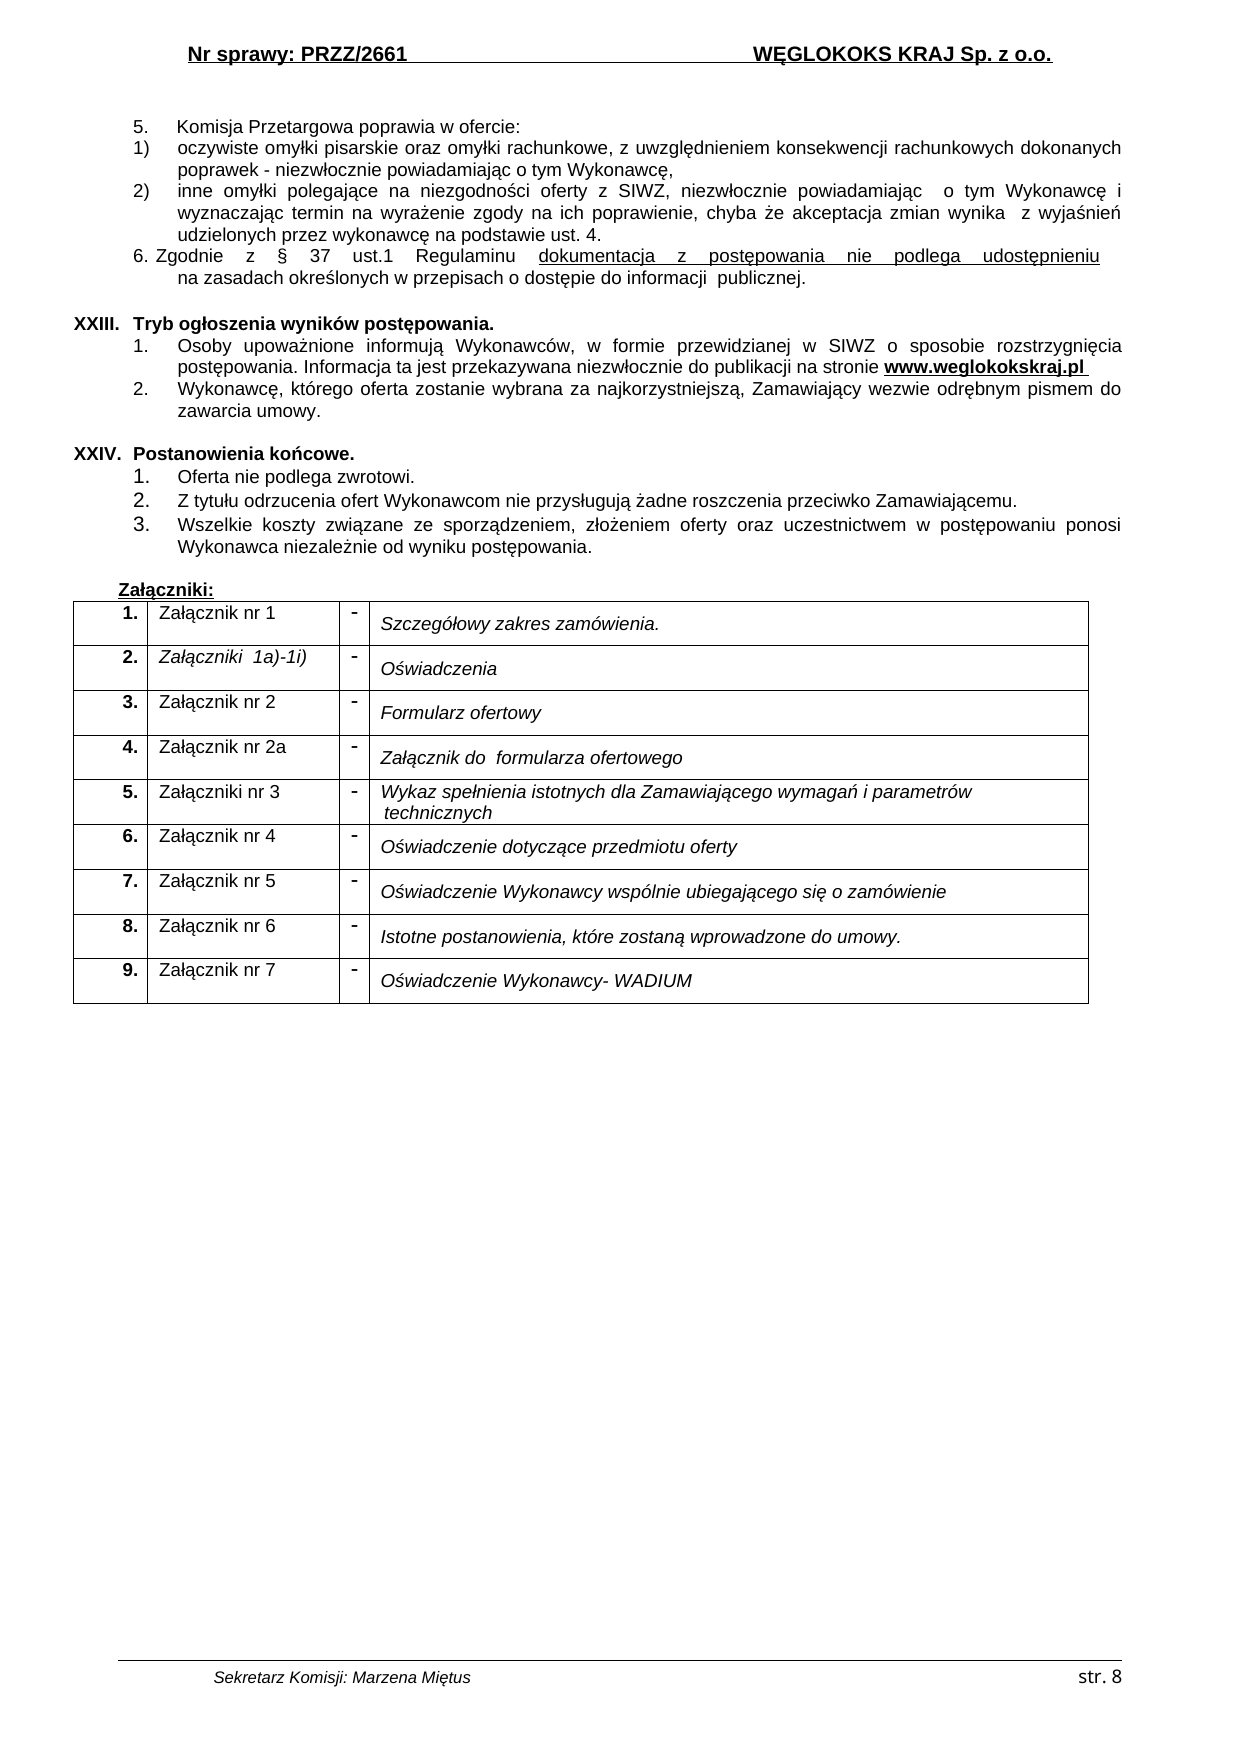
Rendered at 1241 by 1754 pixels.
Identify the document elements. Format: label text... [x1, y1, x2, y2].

table_cell Załącznik nr 2 [148, 691, 339, 735]
table_header Załącznik nr 1 [148, 602, 339, 645]
table_cell [74, 691, 147, 735]
table_cell Oświadczenie Wykonawcy wspólnie ubiegającego się o zamówienie [370, 870, 1088, 913]
table_cell [340, 780, 369, 824]
table_cell Oświadczenie Wykonawcy- WADIUM [370, 959, 1088, 1003]
table_cell [340, 915, 369, 958]
table_cell Załączniki 1a)-1i) [148, 646, 339, 690]
table_cell [74, 915, 147, 958]
table_cell Oświadczenia [370, 646, 1088, 690]
list Wykonawcę, którego oferta zostanie wybrana za najkorzystniejszą, Zamawiający wezwie odrębnym pismem do zawarcia umowy. [133, 378, 1122, 421]
list Postanowienia końcowe. [74, 442, 1122, 464]
table_header Szczegółowy zakres zamówienia. [370, 602, 1088, 645]
text Załączniki: [118, 579, 1122, 601]
table_cell [74, 959, 147, 1003]
table_cell Istotne postanowienia, które zostaną wprowadzone do umowy. [370, 915, 1088, 958]
list Tryb ogłoszenia wyników postępowania. [74, 313, 1122, 335]
list Osoby upoważnione informują Wykonawców, w formie przewidzianej w SIWZ o sposobie rozstrzygnięcia postępowania. Informacja ta jest przekazywana niezwłocznie do publikacji na stronie www.weglokokskraj.pl [133, 335, 1122, 378]
list Zgodnie z § 37 ust.1 Regulaminu dokumentacja z postępowania nie podlega udostępnieniu na zasadach określonych w przepisach o dostępie do informacji publicznej. [133, 245, 1122, 288]
table_cell Załącznik nr 2a [148, 736, 339, 779]
table_cell Załączniki nr 3 [148, 780, 339, 824]
table_cell Formularz ofertowy [370, 691, 1088, 735]
table_cell [340, 691, 369, 735]
list oczywiste omyłki pisarskie oraz omyłki rachunkowe, z uwzględnieniem konsekwencji rachunkowych dokonanych poprawek - niezwłocznie powiadamiając o tym Wykonawcę, [133, 137, 1122, 180]
table_cell [340, 646, 369, 690]
table_cell [74, 825, 147, 869]
table_cell Wykaz spełnienia istotnych dla Zamawiającego wymagań i parametrów technicznych [370, 780, 1088, 824]
table_cell [340, 870, 369, 913]
list Z tytułu odrzucenia ofert Wykonawcom nie przysługują żadne roszczenia przeciwko Zamawiającemu. [133, 488, 1122, 512]
table_cell [74, 646, 147, 690]
table_cell Załącznik nr 4 [148, 825, 339, 869]
table_cell [74, 736, 147, 779]
table_cell Załącznik do formularza ofertowego [370, 736, 1088, 779]
table_cell [340, 825, 369, 869]
table_cell [74, 780, 147, 824]
table_cell Załącznik nr 6 [148, 915, 339, 958]
table_cell [74, 870, 147, 913]
table_header [74, 602, 147, 645]
table_header [340, 602, 369, 645]
table_cell [340, 736, 369, 779]
table_cell Załącznik nr 5 [148, 870, 339, 913]
table_cell [340, 959, 369, 1003]
list Oferta nie podlega zwrotowi. [133, 464, 1122, 488]
list inne omyłki polegające na niezgodności oferty z SIWZ, niezwłocznie powiadamiając o tym Wykonawcę i wyznaczając termin na wyrażenie zgody na ich poprawienie, chyba że akceptacja zmian wynika z wyjaśnień udzielonych przez wykonawcę na podstawie ust. 4. [133, 180, 1122, 245]
list Wszelkie koszty związane ze sporządzeniem, złożeniem oferty oraz uczestnictwem w postępowaniu ponosi Wykonawca niezależnie od wyniku postępowania. [133, 512, 1122, 557]
table_cell Załącznik nr 7 [148, 959, 339, 1003]
list Komisja Przetargowa poprawia w ofercie: [133, 116, 1122, 137]
table_cell Oświadczenie dotyczące przedmiotu oferty [370, 825, 1088, 869]
